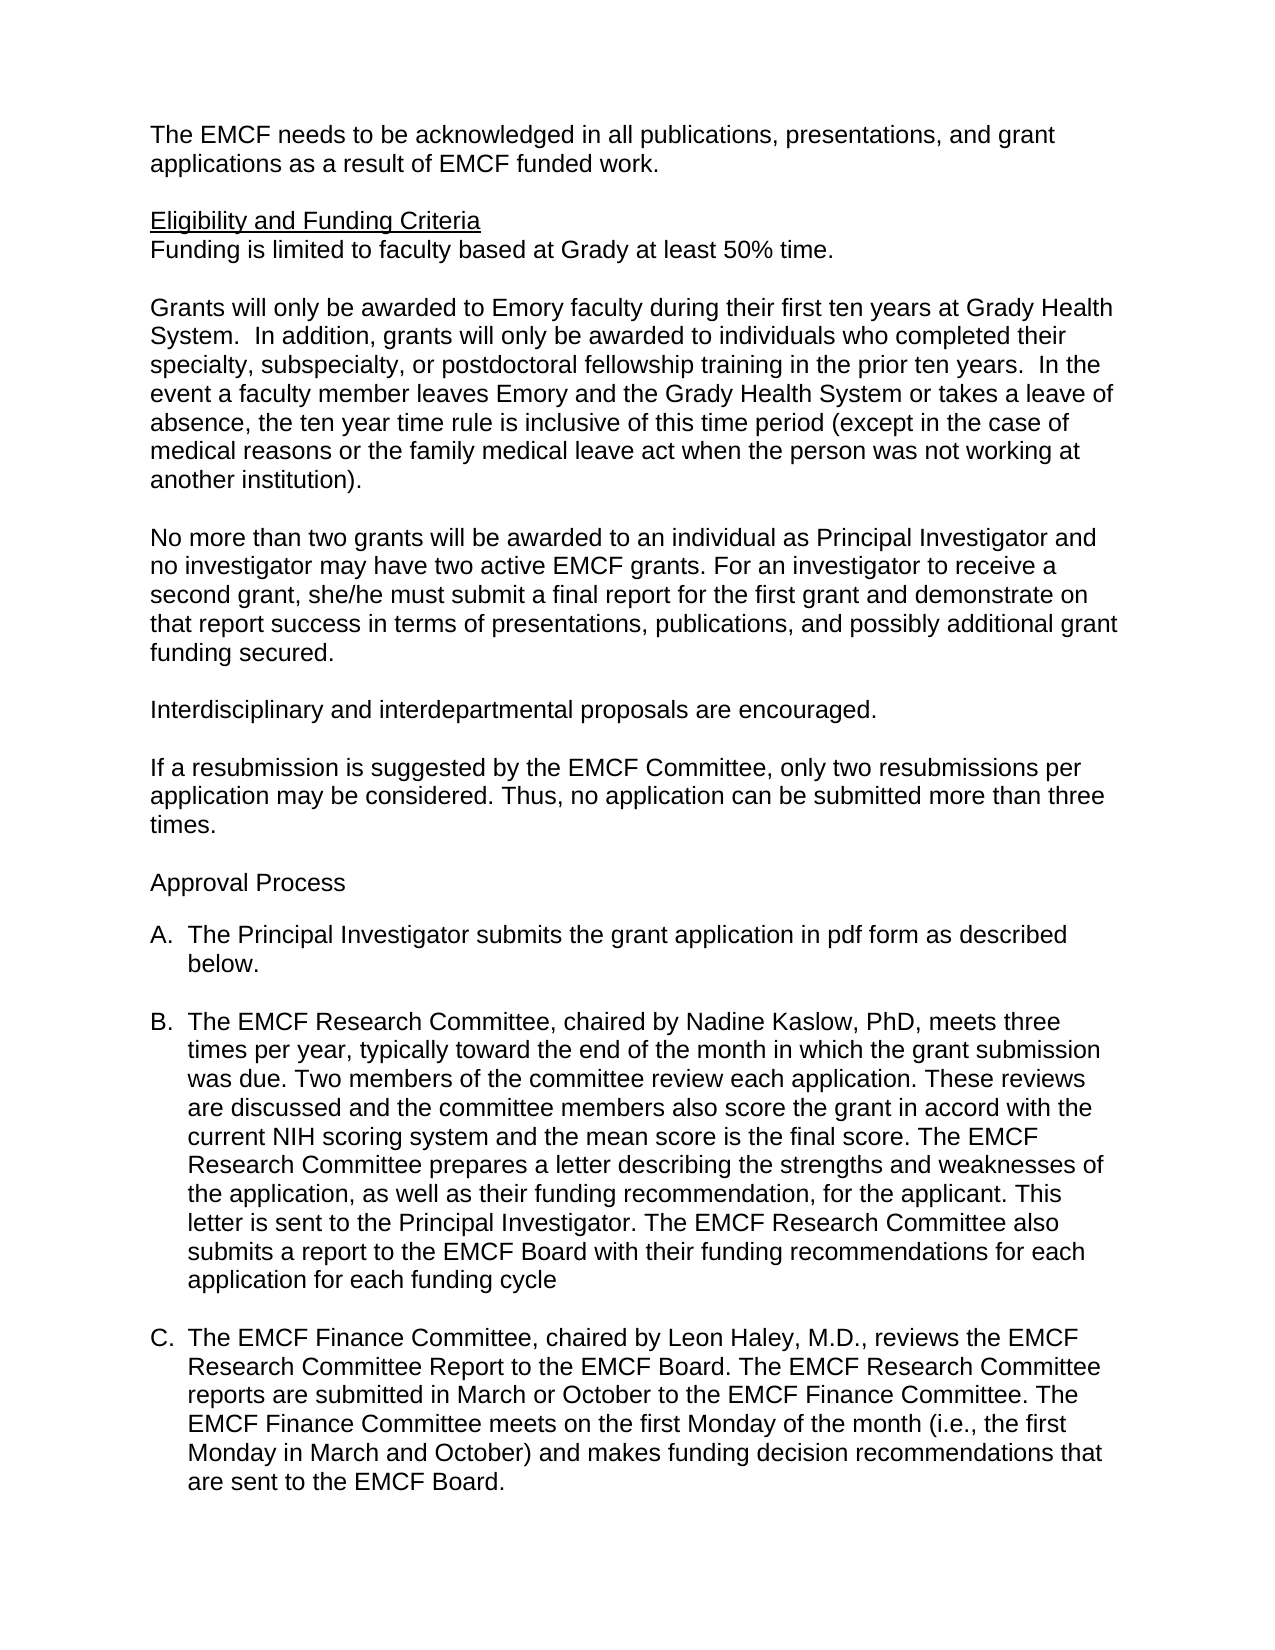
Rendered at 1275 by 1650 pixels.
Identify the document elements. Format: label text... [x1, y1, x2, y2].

text No more than two grants will be awarded to an individual as Principal Investigator and no investigator may have two active EMCF grants. For an investigator to receive a second grant, she/he must submit a final report for the first grant and demonstrate on that report success in terms of presentations, publications, and possibly additional grant funding secured. [150, 522, 1125, 666]
text Eligibility and Funding Criteria [150, 206, 1125, 235]
list The Principal Investigator submits the grant application in pdf form as described below. [150, 920, 1125, 978]
list The EMCF Finance Committee, chaired by Leon Haley, M.D., reviews the EMCF Research Committee Report to the EMCF Board. The EMCF Research Committee reports are submitted in March or October to the EMCF Finance Committee. The EMCF Finance Committee meets on the first Monday of the month (i.e., the first Monday in March and October) and makes funding decision recommendations that are sent to the EMCF Board. [150, 1323, 1125, 1495]
text The EMCF needs to be acknowledged in all publications, presentations, and grant applications as a result of EMCF funded work. [150, 120, 1125, 177]
list The EMCF Research Committee, chaired by Nadine Kaslow, PhD, meets three times per year, typically toward the end of the month in which the grant submission was due. Two members of the committee review each application. These reviews are discussed and the committee members also score the grant in accord with the current NIH scoring system and the mean score is the final score. The EMCF Research Committee prepares a letter describing the strengths and weaknesses of the application, as well as their funding recommendation, for the applicant. This letter is sent to the Principal Investigator. The EMCF Research Committee also submits a report to the EMCF Board with their funding recommendations for each application for each funding cycle [150, 1007, 1125, 1294]
text Approval Process [150, 867, 1125, 896]
text Interdisciplinary and interdepartmental proposals are encouraged. [150, 695, 1125, 724]
text Funding is limited to faculty based at Grady at least 50% time. [150, 235, 1125, 264]
text Grants will only be awarded to Emory faculty during their first ten years at Grady Health System. In addition, grants will only be awarded to individuals who completed their specialty, subspecialty, or postdoctoral fellowship training in the prior ten years. In the event a faculty member leaves Emory and the Grady Health System or takes a leave of absence, the ten year time rule is inclusive of this time period (except in the case of medical reasons or the family medical leave act when the person was not working at another institution). [150, 292, 1125, 494]
text If a resubmission is suggested by the EMCF Committee, only two resubmissions per application may be considered. Thus, no application can be submitted more than three times. [150, 752, 1125, 839]
